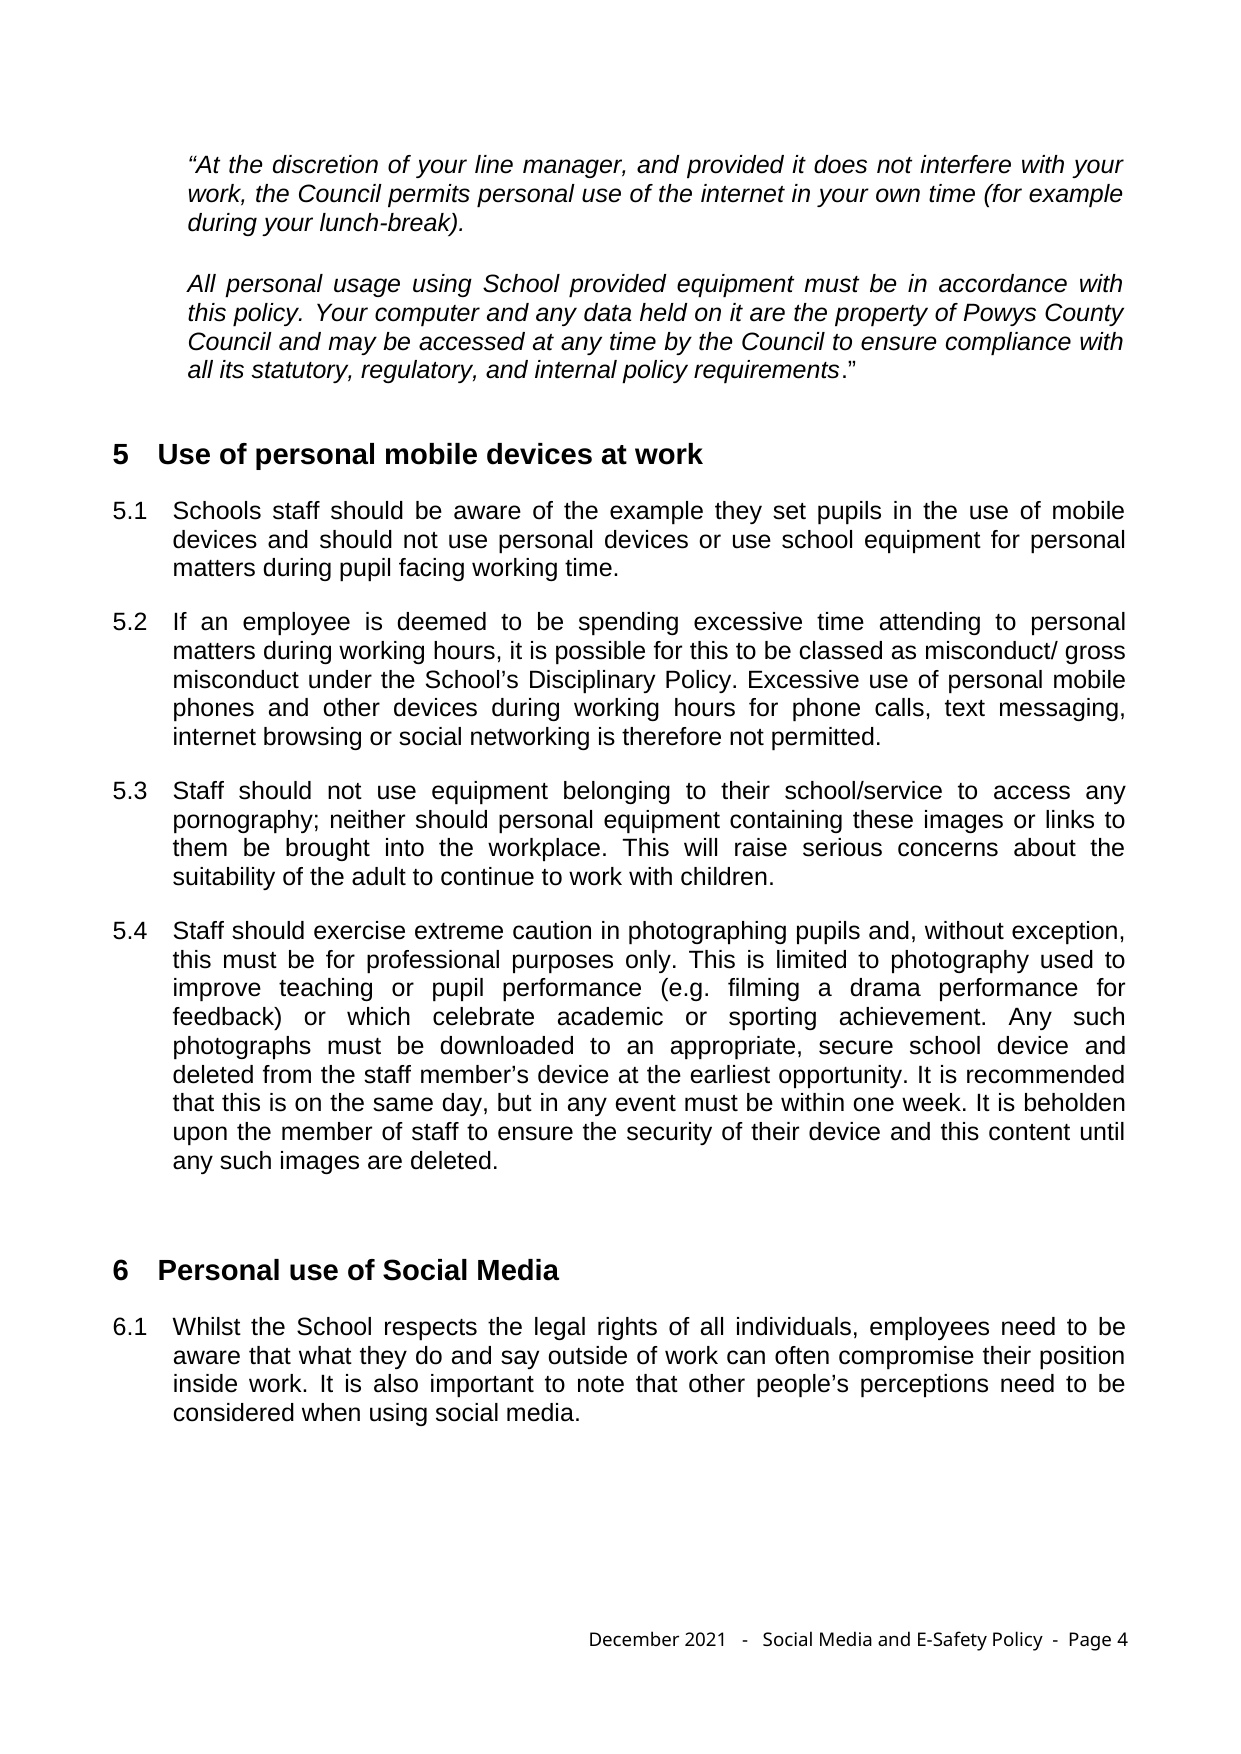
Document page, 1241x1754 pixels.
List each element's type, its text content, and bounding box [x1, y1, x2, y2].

text “At the discretion of your line manager, and provided it does not interfere with your work, the Council permits personal use of the internet in your own time (for example during your lunch-break). [187, 150, 1128, 236]
text Schools staff should be aware of the example they set pupils in the use of mobile devices and should not use personal devices or use school equipment for personal matters during pupil facing working time. [112, 496, 1128, 582]
text Staff should not use equipment belonging to their school/service to access any pornography; neither should personal equipment containing these images or links to them be brought into the workplace. This will raise serious concerns about the suitability of the adult to continue to work with children. [112, 776, 1128, 891]
subtitle If an employee is deemed to be spending excessive time attending to personal matters during working hours, it is possible for this to be classed as misconduct/ gross misconduct under the School’s Disciplinary Policy. Excessive use of personal mobile phones and other devices during working hours for phone calls, text messaging, internet browsing or social networking is therefore not permitted. [112, 607, 1128, 751]
text Whilst the School respects the legal rights of all individuals, employees need to be aware that what they do and say outside of work can often compromise their position inside work. It is also important to note that other people’s perceptions need to be considered when using social media. [112, 1312, 1128, 1427]
text All personal usage using School provided equipment must be in accordance with this policy. Your computer and any data held on it are the property of Powys County Council and may be accessed at any time by the Council to ensure compliance with all its statutory, regulatory, and internal policy requirements.” [187, 269, 1128, 384]
subtitle Personal use of Social Media [112, 1253, 1128, 1287]
text Staff should exercise extreme caution in photographing pupils and, without exception, this must be for professional purposes only. This is limited to photography used to improve teaching or pupil performance (e.g. filming a drama performance for feedback) or which celebrate academic or sporting achievement. Any such photographs must be downloaded to an appropriate, secure school device and deleted from the staff member’s device at the earliest opportunity. It is recommended that this is on the same day, but in any event must be within one week. It is beholden upon the member of staff to ensure the security of their device and this content until any such images are deleted. [112, 916, 1128, 1174]
subtitle Use of personal mobile devices at work [112, 437, 1128, 471]
